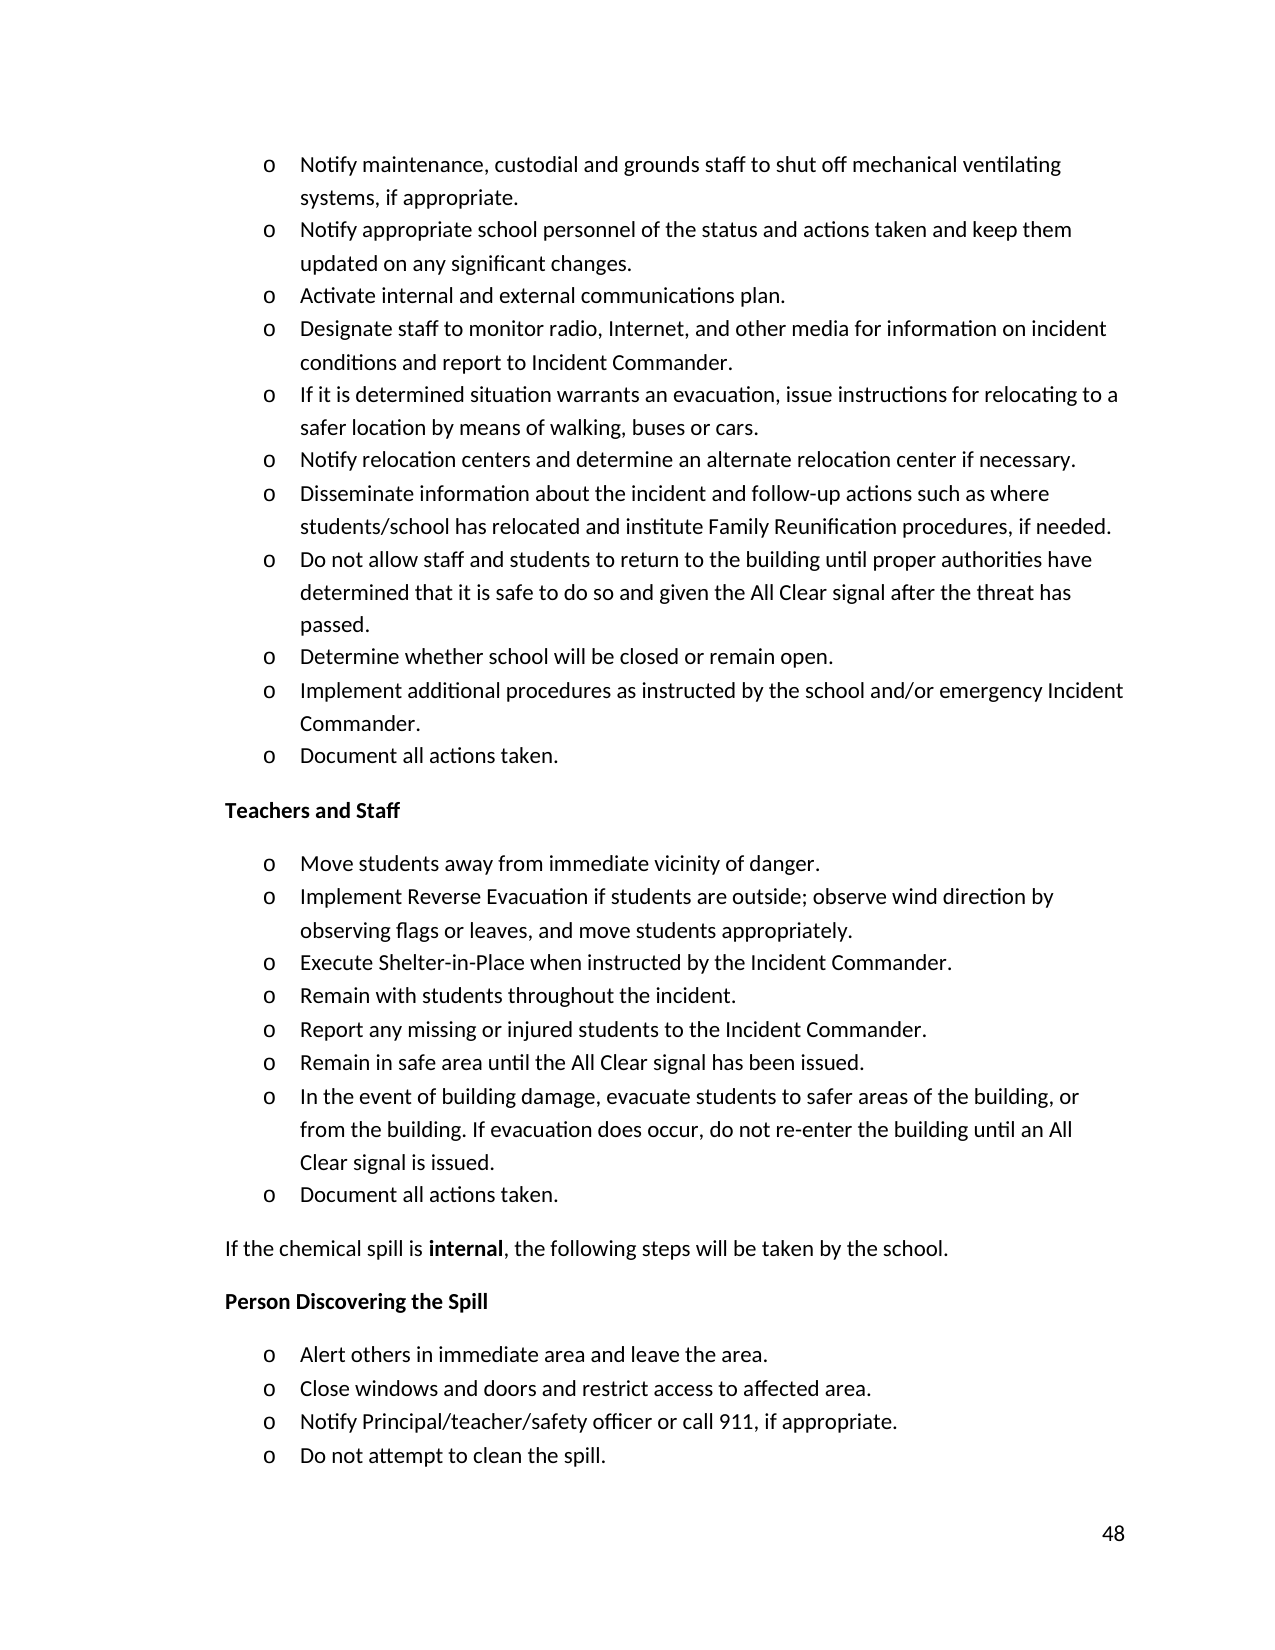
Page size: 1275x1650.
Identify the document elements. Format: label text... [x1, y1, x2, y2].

list Close windows and doors and restrict access to affected area. [262, 1374, 1125, 1403]
list Alert others in immediate area and leave the area. [262, 1340, 1125, 1369]
list Determine whether school will be closed or remain open. [262, 642, 1125, 672]
list Document all actions taken. [262, 741, 1125, 771]
text Teachers and Staff [225, 796, 1125, 824]
list Execute Shelter-in-Place when instructed by the Incident Commander. [262, 948, 1125, 977]
list If it is determined situation warrants an evacuation, issue instructions for relocating to a safer location by means of walking, buses or cars. [262, 380, 1125, 441]
text Person Discovering the Spill [150, 1287, 1125, 1315]
list Remain in safe area until the All Clear signal has been issued. [262, 1048, 1125, 1078]
list Do not attempt to clean the spill. [262, 1441, 1125, 1470]
list Remain with students throughout the incident. [262, 981, 1125, 1011]
list Designate staff to monitor radio, Internet, and other media for information on incident conditions and report to Incident Commander. [262, 314, 1125, 376]
list Report any missing or injured students to the Incident Commander. [262, 1015, 1125, 1044]
list Document all actions taken. [262, 1180, 1125, 1209]
list Implement Reverse Evacuation if students are outside; observe wind direction by observing flags or leaves, and move students appropriately. [262, 882, 1125, 944]
list In the event of building damage, evacuate students to safer areas of the building, or from the building. If evacuation does occur, do not re-enter the building until an All Clear signal is issued. [262, 1082, 1125, 1176]
list Move students away from immediate vicinity of danger. [262, 849, 1125, 878]
list Notify appropriate school personnel of the status and actions taken and keep them updated on any significant changes. [262, 216, 1125, 277]
list Do not allow staff and students to return to the building until proper authorities have determined that it is safe to do so and given the All Clear signal after the threat has passed. [262, 545, 1125, 638]
list Disseminate information about the incident and follow-up actions such as where students/school has relocated and institute Family Reunification procedures, if needed. [262, 479, 1125, 541]
list Notify maintenance, custodial and grounds staff to shut off mechanical ventilating systems, if appropriate. [262, 150, 1125, 211]
list Notify relocation centers and determine an alternate relocation center if necessary. [262, 446, 1125, 475]
text If the chemical spill is internal, the following steps will be taken by the school. [150, 1234, 1125, 1262]
list Implement additional procedures as instructed by the school and/or emergency Incident Commander. [262, 676, 1125, 737]
list Activate internal and external communications plan. [262, 281, 1125, 310]
list Notify Principal/teacher/safety officer or call 911, if appropriate. [262, 1407, 1125, 1436]
